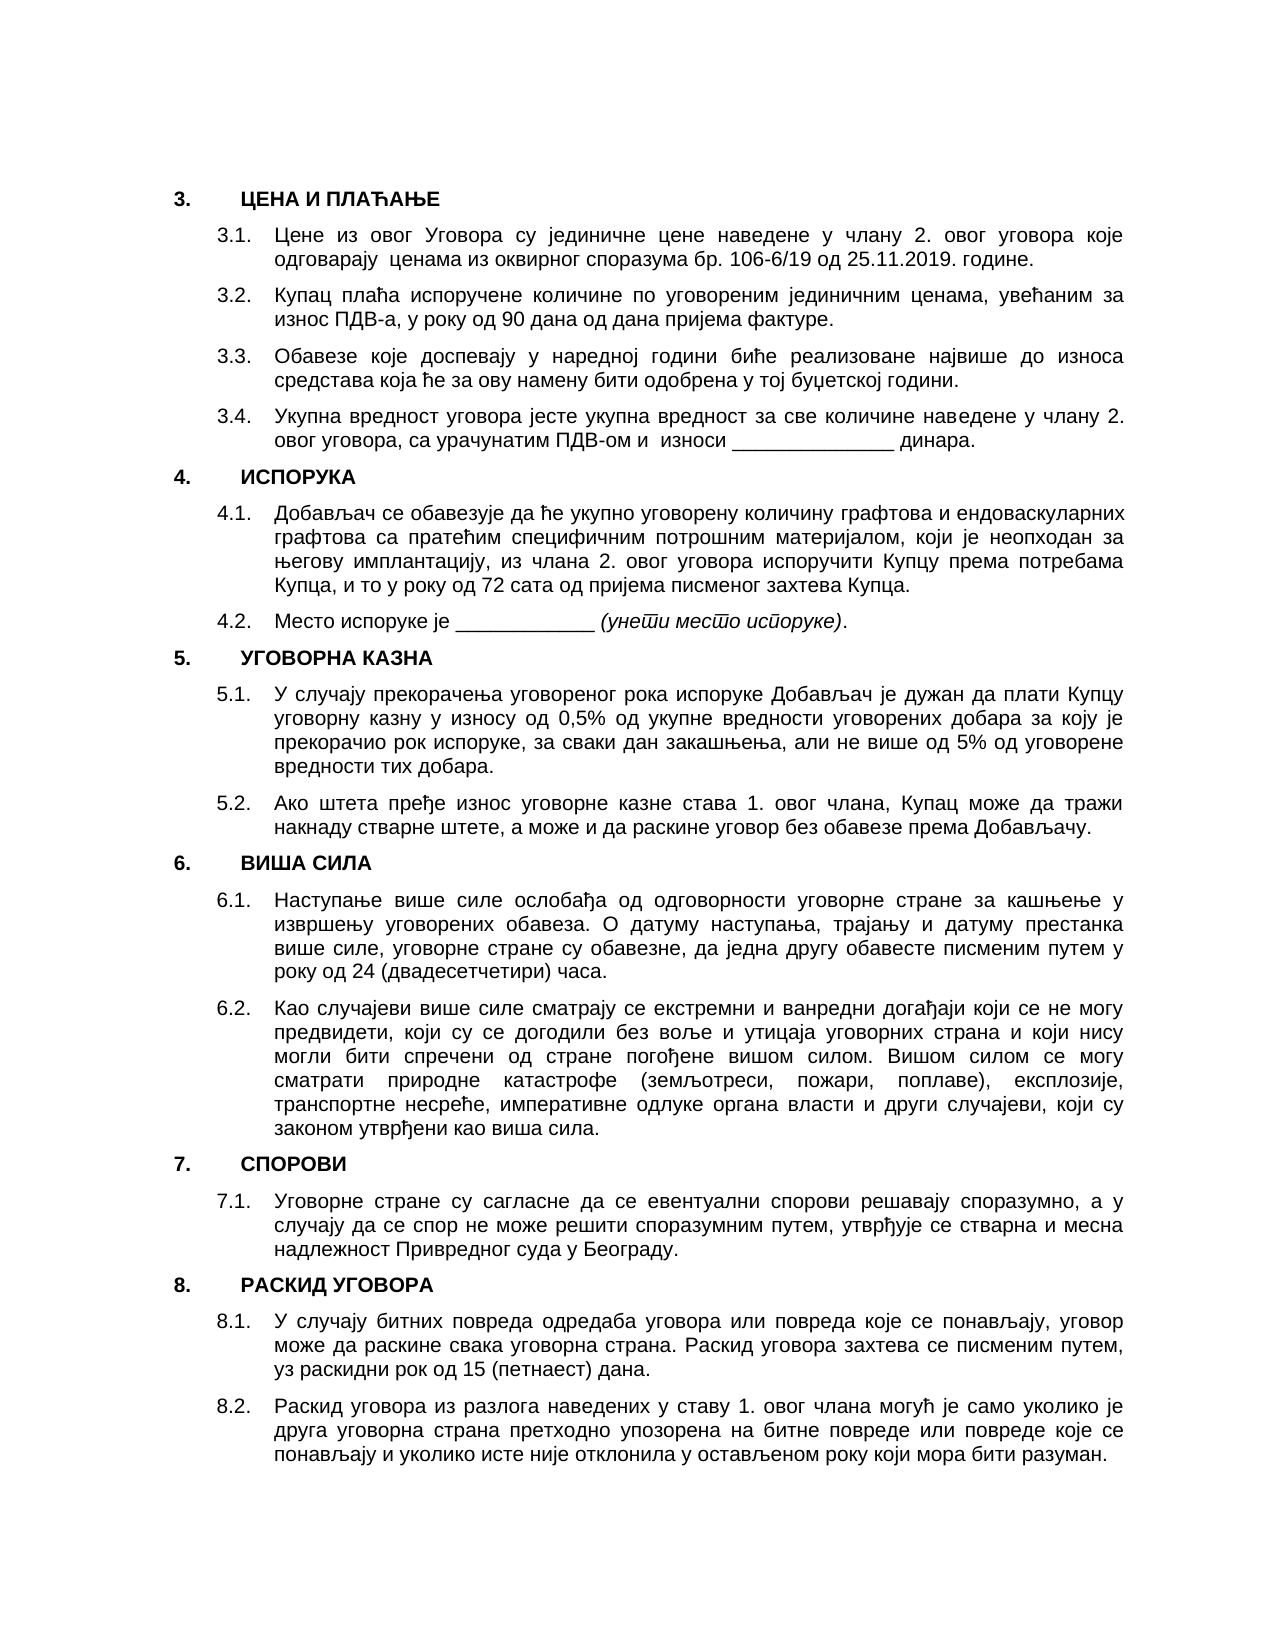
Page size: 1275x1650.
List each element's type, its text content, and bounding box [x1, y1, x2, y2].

list Oбавезе које доспевају у наредној години биће реализоване највише до износа средстава која ће за ову намену бити одобрена у тој буџетској години. [217, 344, 1125, 392]
list РАСКИД УГОВОРА [174, 1273, 1123, 1297]
list Место испоруке је ____________ (унети место испоруке). [217, 609, 1125, 633]
list Ако штета пређе износ уговорне казне става 1. овог члана, Купац може да тражи накнаду стварне штете, а може и да раскине уговор без обавезе према Добављачу. [216, 791, 1125, 838]
list Цене из овог Уговора су јединичне цене наведене у члану 2. овог уговора које одговарају ценама из оквирног споразума бр. 106-6/19 од 25.11.2019. године. [217, 223, 1125, 271]
list Раскид уговора из разлога наведених у ставу 1. овог члана могућ је само уколико је друга уговорна страна претходно упозорена на битне повреде или повреде које се понављају и уколико исте није отклонила у остављеном року који мора бити разуман. [216, 1394, 1125, 1466]
list У случају битних повреда одредаба уговора или повреда које се понављају, уговор може да раскине свака уговорна страна. Раскид уговора захтева се писменим путем, уз раскидни рок од 15 (петнаест) дана. [216, 1309, 1125, 1381]
list Као случајеви више силе сматрају се екстремни и ванредни догађаји који се не могу предвидети, који су се догодили без воље и утицаја уговорних страна и који нису могли бити спречени од стране погођене вишом силом. Вишом силом се могу сматрати природне катастрофе (земљотреси, пожари, поплаве), експлозије, транспортне несреће, императивне одлуке органа власти и други случајеви, који су законом утврђени као виша сила. [216, 996, 1125, 1139]
list Добављач се обавезује да ће укупно уговорену количину графтова и ендоваскуларних графтова са пратећим специфичним потрошним материјалом, који је неопходан за његову имплантацију, из члана 2. овог уговора испоручити Купцу према потребама Купца, и то у року од 72 сата од пријема писменог захтева Купца. [217, 501, 1125, 597]
list СПОРОВИ [174, 1152, 1123, 1176]
list УГОВОРНА КАЗНА [174, 646, 1123, 670]
list У случају прекорачења уговореног рока испоруке Добављач је дужан да плати Купцу уговорну казну у износу од 0,5% од укупне вредности уговорених добара за коју је прекорачио рок испоруке, за сваки дан закашњења, али не више од 5% од уговорене вредности тих добара. [216, 682, 1125, 778]
list ЦЕНА И ПЛАЋАЊЕ [174, 186, 1123, 210]
list Наступање више силе ослобађа од одговорности уговорне стране за кашњење у извршењу уговорених обавеза. О датуму наступања, трајању и датуму престанка више силе, уговорне стране су обавезне, да једна другу обавесте писменим путем у року од 24 (двадесетчетири) часа. [216, 887, 1125, 983]
list Купац плаћа испоручене количине по уговореним јединичним ценама, увећаним за износ ПДВ-а, у року од 90 дана од дана пријема фактуре. [217, 283, 1125, 331]
list ИСПОРУКА [174, 464, 1123, 488]
list Укупна вредност уговора јесте укупна вредност за све количине наведене у члану 2. овог уговора, са урачунатим ПДВ-ом и износи ______________ динара. [217, 404, 1125, 452]
list Уговорне стране су сагласне да се евентуални спорови решавају споразумно, а у случају да се спор не може решити споразумним путем, утврђује се стварна и месна надлежност Привредног суда у Београду. [216, 1188, 1125, 1260]
list ВИША СИЛА [174, 851, 1123, 875]
